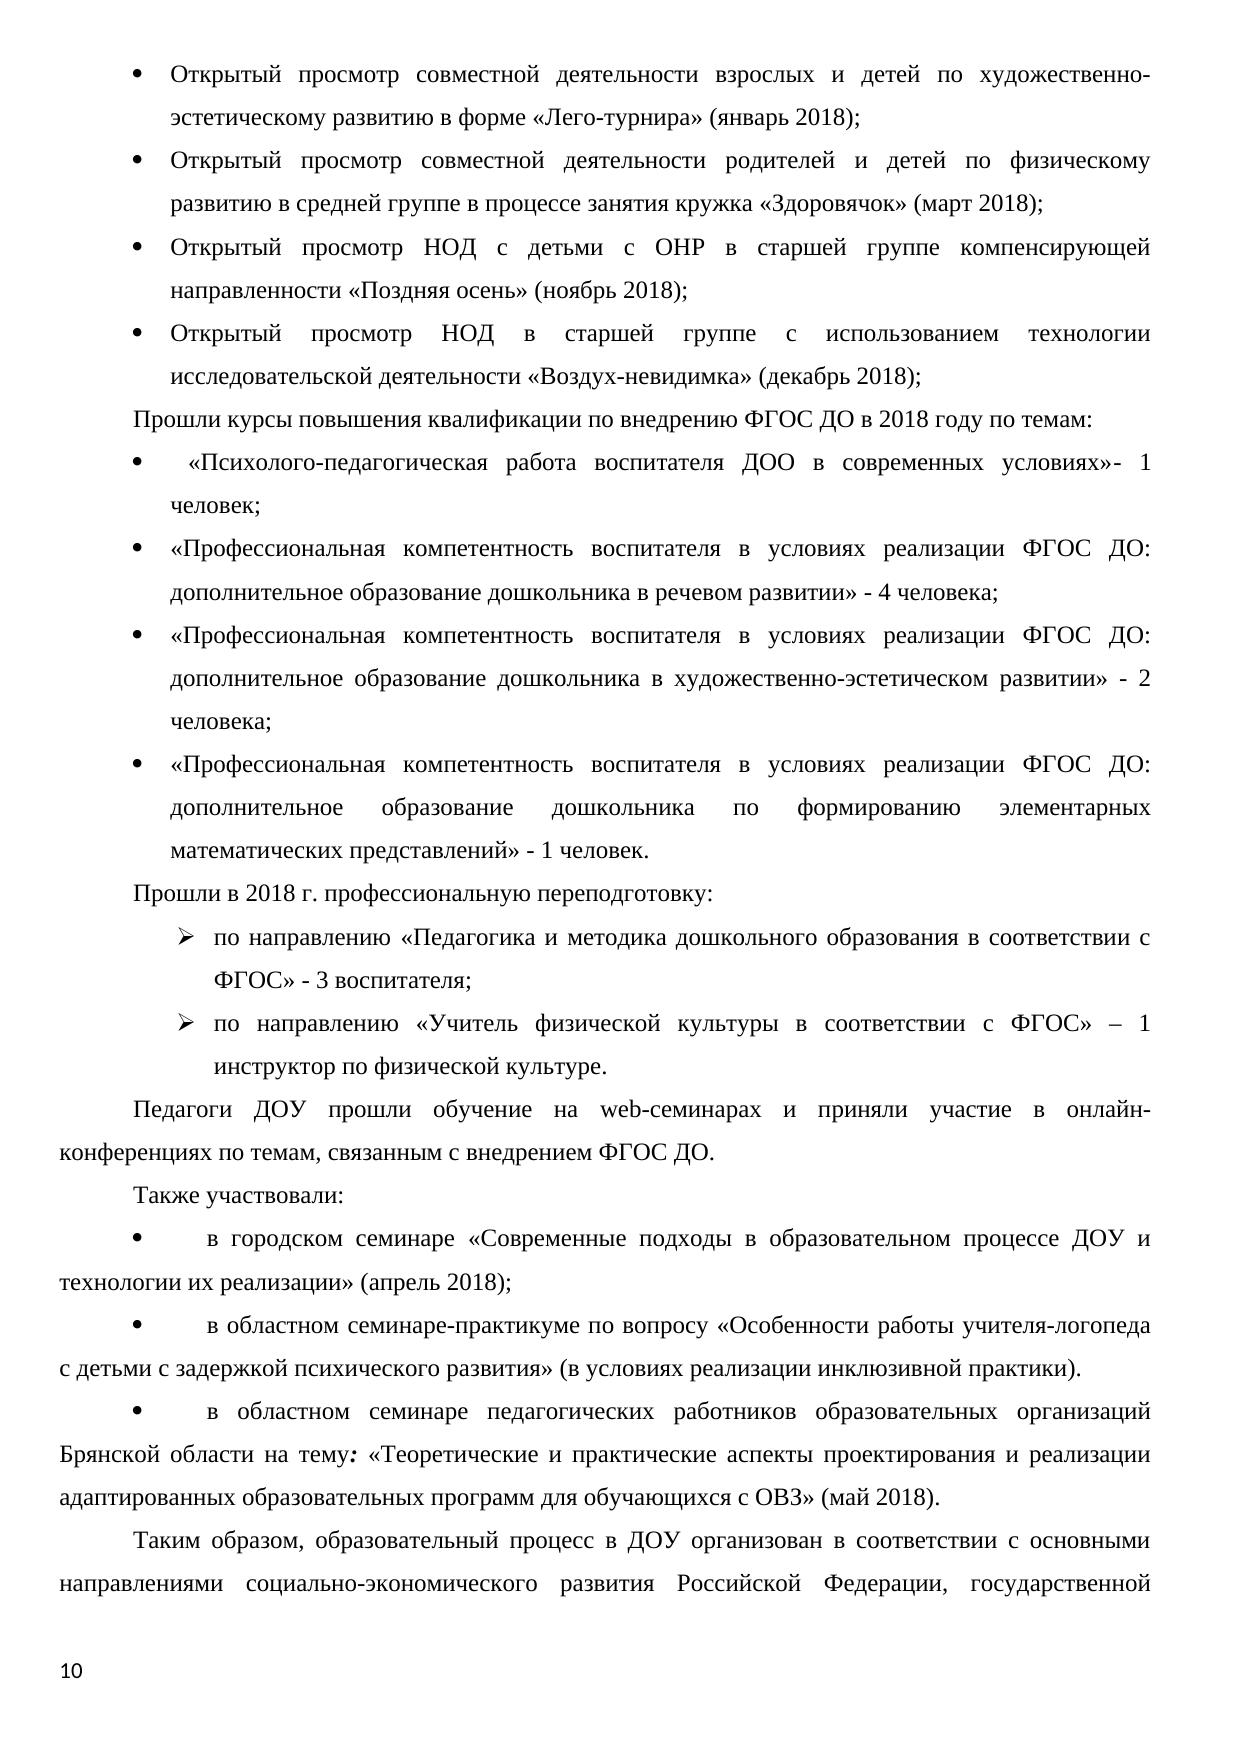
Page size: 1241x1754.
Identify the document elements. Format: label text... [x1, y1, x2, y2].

list «Профессиональная компетентность воспитателя в условиях реализации ФГОС ДО: дополнительное образование дошкольника в художественно-эстетическом развитии» - 2 человека; [133, 620, 1152, 735]
list «Профессиональная компетентность воспитателя в условиях реализации ФГОС ДО: дополнительное образование дошкольника по формированию элементарных математических представлений» - 1 человек. [133, 749, 1152, 864]
list Открытый просмотр совместной деятельности родителей и детей по физическому развитию в средней группе в процессе занятия кружка «Здоровячок» (март 2018); [133, 145, 1152, 217]
list Открытый просмотр НОД в старшей группе с использованием технологии исследовательской деятельности «Воздух-невидимка» (декабрь 2018); [133, 318, 1152, 390]
list «Профессиональная компетентность воспитателя в условиях реализации ФГОС ДО: дополнительное образование дошкольника в речевом развитии» - 4 человека; [133, 533, 1152, 605]
list «Психолого-педагогическая работа воспитателя ДОО в современных условиях»- 1 человек; [133, 447, 1152, 519]
list по направлению «Учитель физической культуры в соответствии с ФГОС» – 1 инструктор по физической культуре. [176, 1008, 1152, 1080]
text Педагоги ДОУ прошли обучение на web-семинарах и приняли участие в онлайн-конференциях по темам, связанным с внедрением ФГОС ДО. [59, 1094, 1152, 1166]
list Открытый просмотр НОД с детьми с ОНР в старшей группе компенсирующей направленности «Поздняя осень» (ноябрь 2018); [133, 232, 1152, 303]
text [59, 1525, 1152, 1597]
list в областном семинаре педагогических работников образовательных организаций Брянской области на тему: «Теоретические и практические аспекты проектирования и реализации адаптированных образовательных программ для обучающихся с ОВЗ» (май 2018). [59, 1396, 1152, 1511]
list Открытый просмотр совместной деятельности взрослых и детей по художественно-эстетическому развитию в форме «Лего-турнира» (январь 2018); [133, 59, 1152, 131]
text Прошли в 2018 г. профессиональную переподготовку: [133, 878, 1152, 907]
list в областном семинаре-практикуме по вопросу «Особенности работы учителя-логопеда с детьми с задержкой психического развития» (в условиях реализации инклюзивной практики). [59, 1310, 1152, 1382]
text Прошли курсы повышения квалификации по внедрению ФГОС ДО в 2018 году по темам: [59, 404, 1152, 433]
list по направлению «Педагогика и методика дошкольного образования в соответствии с ФГОС» - 3 воспитателя; [176, 922, 1152, 993]
list в городском семинаре «Современные подходы в образовательном процессе ДОУ и технологии их реализации» (апрель 2018); [59, 1223, 1152, 1295]
text Также участвовали: [59, 1180, 1152, 1209]
